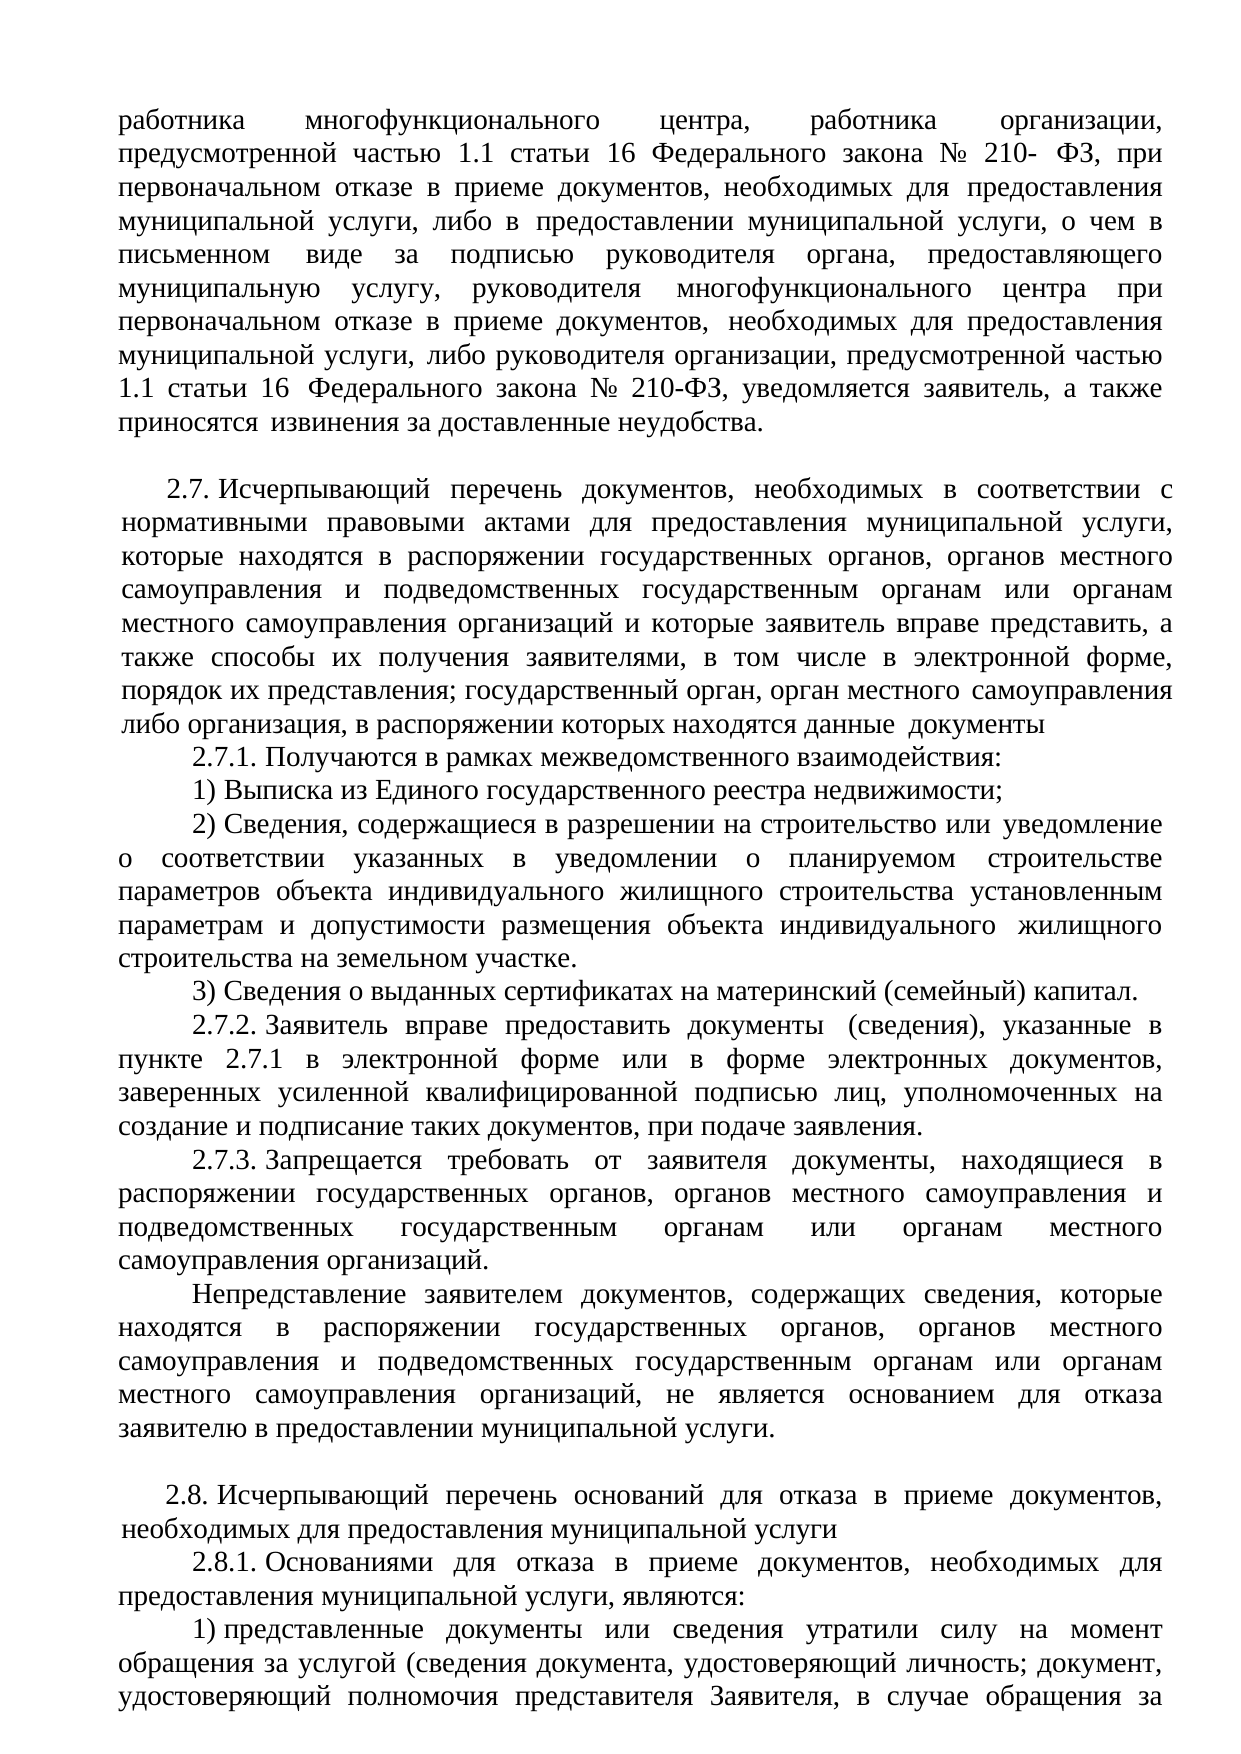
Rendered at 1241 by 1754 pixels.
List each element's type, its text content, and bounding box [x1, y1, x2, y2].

list Сведения, содержащиеся в разрешении на строительство или уведомление о соответствии указанных в уведомлении о планируемом строительстве параметров объекта индивидуального жилищного строительства установленным параметрам и допустимости размещения объекта индивидуального жилищного строительства на земельном участке. [118, 806, 1163, 974]
list Получаются в рамках межведомственного взаимодействия: [118, 739, 1163, 773]
list Исчерпывающий перечень документов, необходимых в соответствии с нормативными правовыми актами для предоставления муниципальной услуги, которые находятся в распоряжении государственных органов, органов местного самоуправления и подведомственных государственным органам или органам местного самоуправления организаций и которые заявитель вправе представить, а также способы их получения заявителями, в том числе в электронной форме, порядок их представления; государственный орган, орган местного самоуправления либо организация, в распоряжении которых находятся данные документы [121, 471, 1173, 739]
list Сведения о выданных сертификатах на материнский (семейный) капитал. [192, 974, 1163, 1007]
list Исчерпывающий перечень оснований для отказа в приеме документов, необходимых для предоставления муниципальной услуги [121, 1477, 1163, 1544]
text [118, 102, 1163, 437]
text Непредставление заявителем документов, содержащих сведения, которые находятся в распоряжении государственных органов, органов местного самоуправления и подведомственных государственным органам или органам местного самоуправления организаций, не является основанием для отказа заявителю в предоставлении муниципальной услуги. [118, 1276, 1163, 1444]
list Выписка из Единого государственного реестра недвижимости; [118, 773, 1163, 806]
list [118, 1611, 1163, 1712]
list Заявитель вправе предоставить документы (сведения), указанные в пункте 2.7.1 в электронной форме или в форме электронных документов, заверенных усиленной квалифицированной подписью лиц, уполномоченных на создание и подписание таких документов, при подаче заявления. [118, 1007, 1163, 1142]
list Основаниями для отказа в приеме документов, необходимых для предоставления муниципальной услуги, являются: [118, 1544, 1163, 1611]
list Запрещается требовать от заявителя документы, находящиеся в распоряжении государственных органов, органов местного самоуправления и подведомственных государственным органам или органам местного самоуправления организаций. [118, 1142, 1163, 1276]
